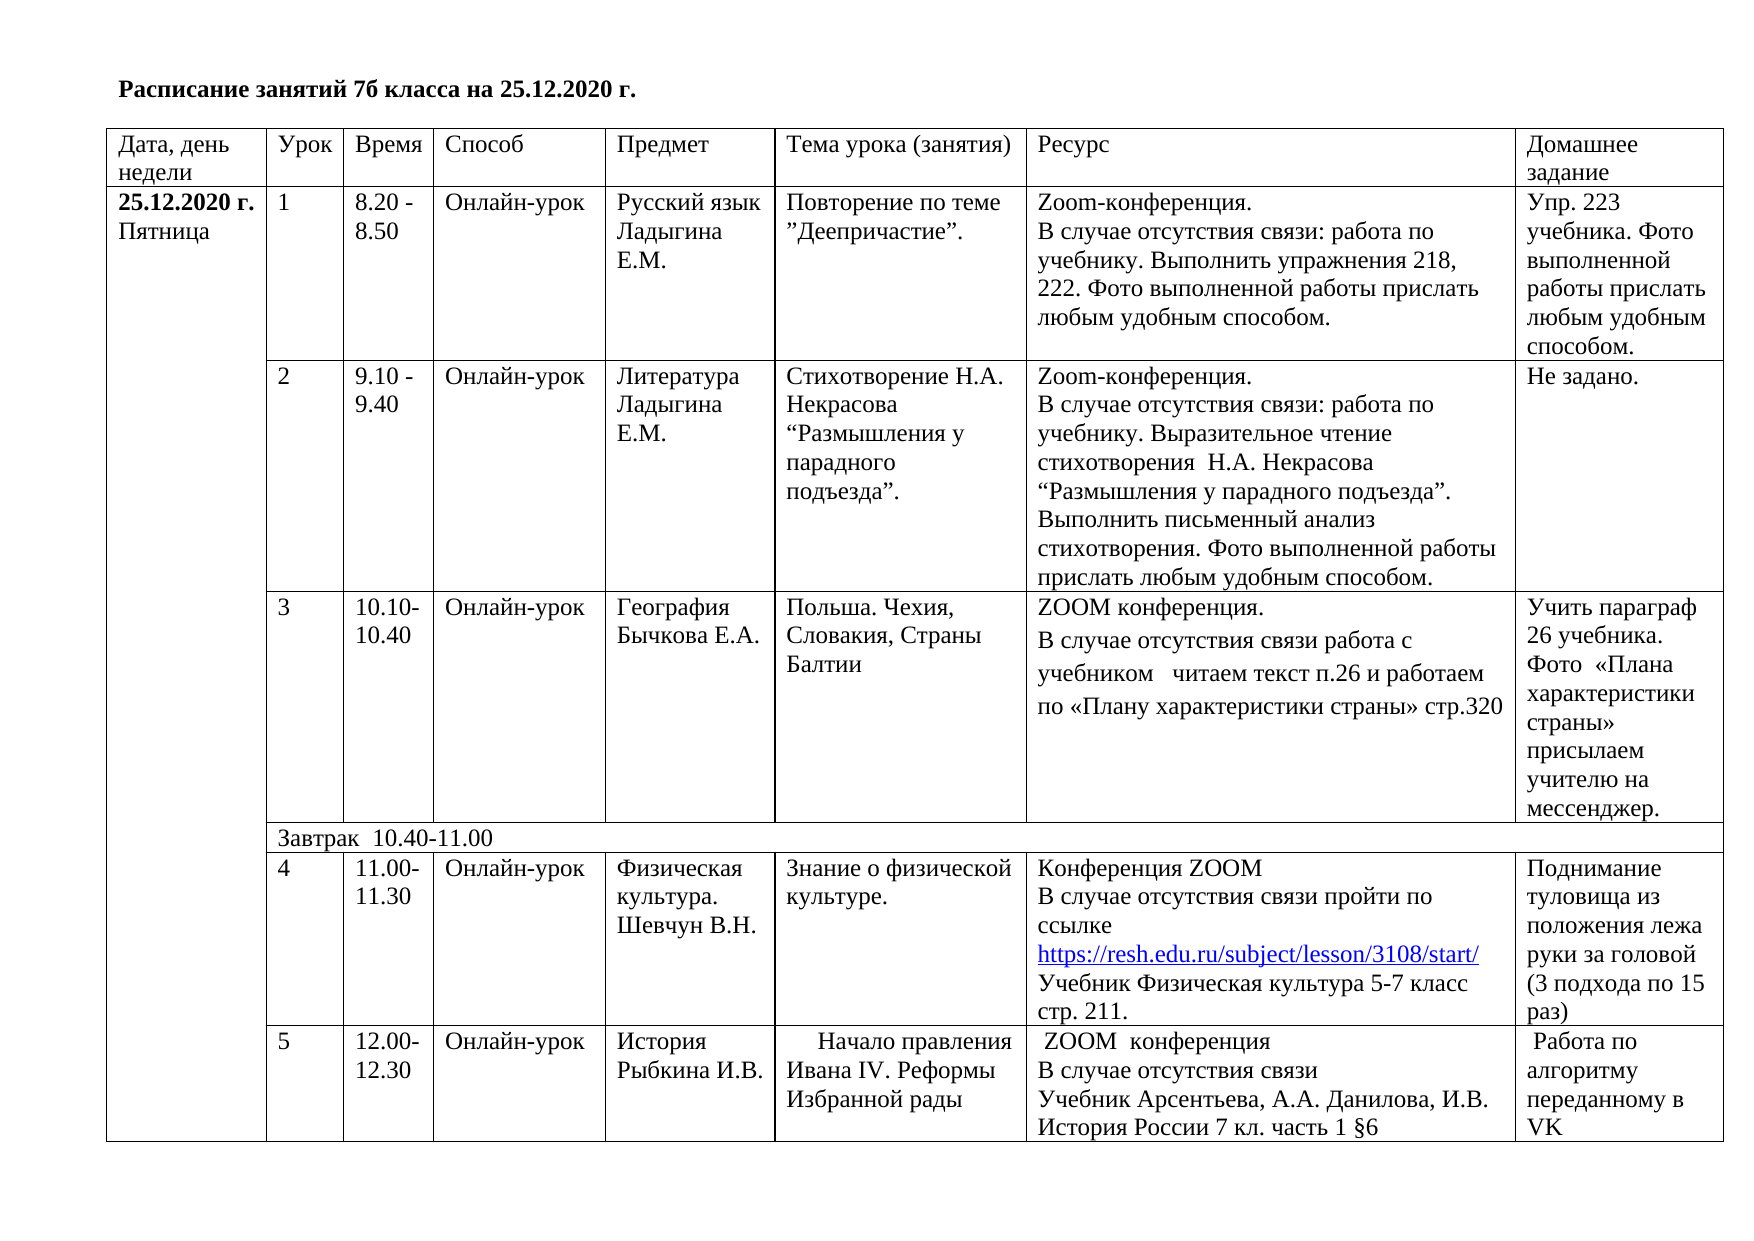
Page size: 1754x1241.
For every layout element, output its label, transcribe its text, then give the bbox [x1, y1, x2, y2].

table_header Урок [267, 129, 343, 186]
table_cell Упр. 223 учебника. Фото выполненной работы прислать любым удобным способом. [1516, 187, 1723, 360]
table_cell Онлайн-урок [434, 1026, 605, 1141]
table_cell 1 [267, 187, 343, 360]
table_cell 25.12.2020 г. Пятница [107, 187, 266, 1141]
table_cell 4 [267, 853, 343, 1025]
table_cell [606, 1026, 774, 1141]
table_cell Онлайн-урок [434, 853, 605, 1025]
table_cell Стихотворение Н.А. Некрасова “Размышления у парадного подъезда”. [776, 361, 1026, 591]
table_cell Физическая культура. Шевчун В.Н. [606, 853, 774, 1025]
table_cell Завтрак 10.40-11.00 [267, 823, 1723, 852]
table_header Тема урока (занятия) [776, 129, 1026, 186]
text Расписание занятий 7б класса на 25.12.2020 г. [118, 74, 1636, 103]
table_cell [776, 1026, 1026, 1141]
table_cell 3 [267, 592, 343, 822]
table_cell Онлайн-урок [434, 592, 605, 822]
table_header Способ [434, 129, 605, 186]
table_cell Литература Ладыгина Е.М. [606, 361, 774, 591]
table_cell 11.00-11.30 [344, 853, 433, 1025]
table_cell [1516, 1026, 1723, 1141]
table_cell 2 [267, 361, 343, 591]
table_cell Zoom-конференция. В случае отсутствия связи: работа по учебнику. Выразительное чтение стихотворения Н.А. Некрасова “Размышления у парадного подъезда”. Выполнить письменный анализ стихотворения. Фото выполненной работы прислать любым удобным способом. [1027, 361, 1515, 591]
table_cell География Бычкова Е.А. [606, 592, 774, 822]
table_cell Польша. Чехия, Словакия, Страны Балтии [776, 592, 1026, 822]
table_header Предмет [606, 129, 774, 186]
table_cell Поднимание туловища из положения лежа руки за головой (3 подхода по 15 раз) [1516, 853, 1723, 1025]
table_cell 5 [267, 1026, 343, 1141]
table_cell 10.10-10.40 [344, 592, 433, 822]
table_cell 8.20 - 8.50 [344, 187, 433, 360]
table_cell Zoom-конференция. В случае отсутствия связи: работа по учебнику. Выполнить упражнения 218, 222. Фото выполненной работы прислать любым удобным способом. [1027, 187, 1515, 360]
table_header Домашнее задание [1516, 129, 1723, 186]
table_cell 12.00-12.30 [344, 1026, 433, 1141]
table_cell Повторение по теме ”Деепричастие”. [776, 187, 1026, 360]
table_header Время [344, 129, 433, 186]
table_cell ZOOM конференция. В случае отсутствия связи работа с учебником читаем текст п.26 и работаем по «Плану характеристики страны» стр.320 [1027, 592, 1515, 822]
table_cell Русский язык Ладыгина Е.М. [606, 187, 774, 360]
table_cell 9.10 - 9.40 [344, 361, 433, 591]
table_cell Онлайн-урок [434, 187, 605, 360]
table_cell Онлайн-урок [434, 361, 605, 591]
table_header Дата, день недели [107, 129, 266, 186]
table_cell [1027, 1026, 1515, 1141]
table_header Ресурс [1027, 129, 1515, 186]
table_cell Конференция ZOOM В случае отсутствия связи пройти по ссылке https://resh.edu.ru/subject/lesson/3108/start/ Учебник Физическая культура 5-7 класс стр. 211. [1027, 853, 1515, 1025]
table_cell Учить параграф 26 учебника. Фото «Плана характеристики страны» присылаем учителю на мессенджер. [1516, 592, 1723, 822]
table_cell Не задано. [1516, 361, 1723, 591]
table_cell Знание о физической культуре. [776, 853, 1026, 1025]
